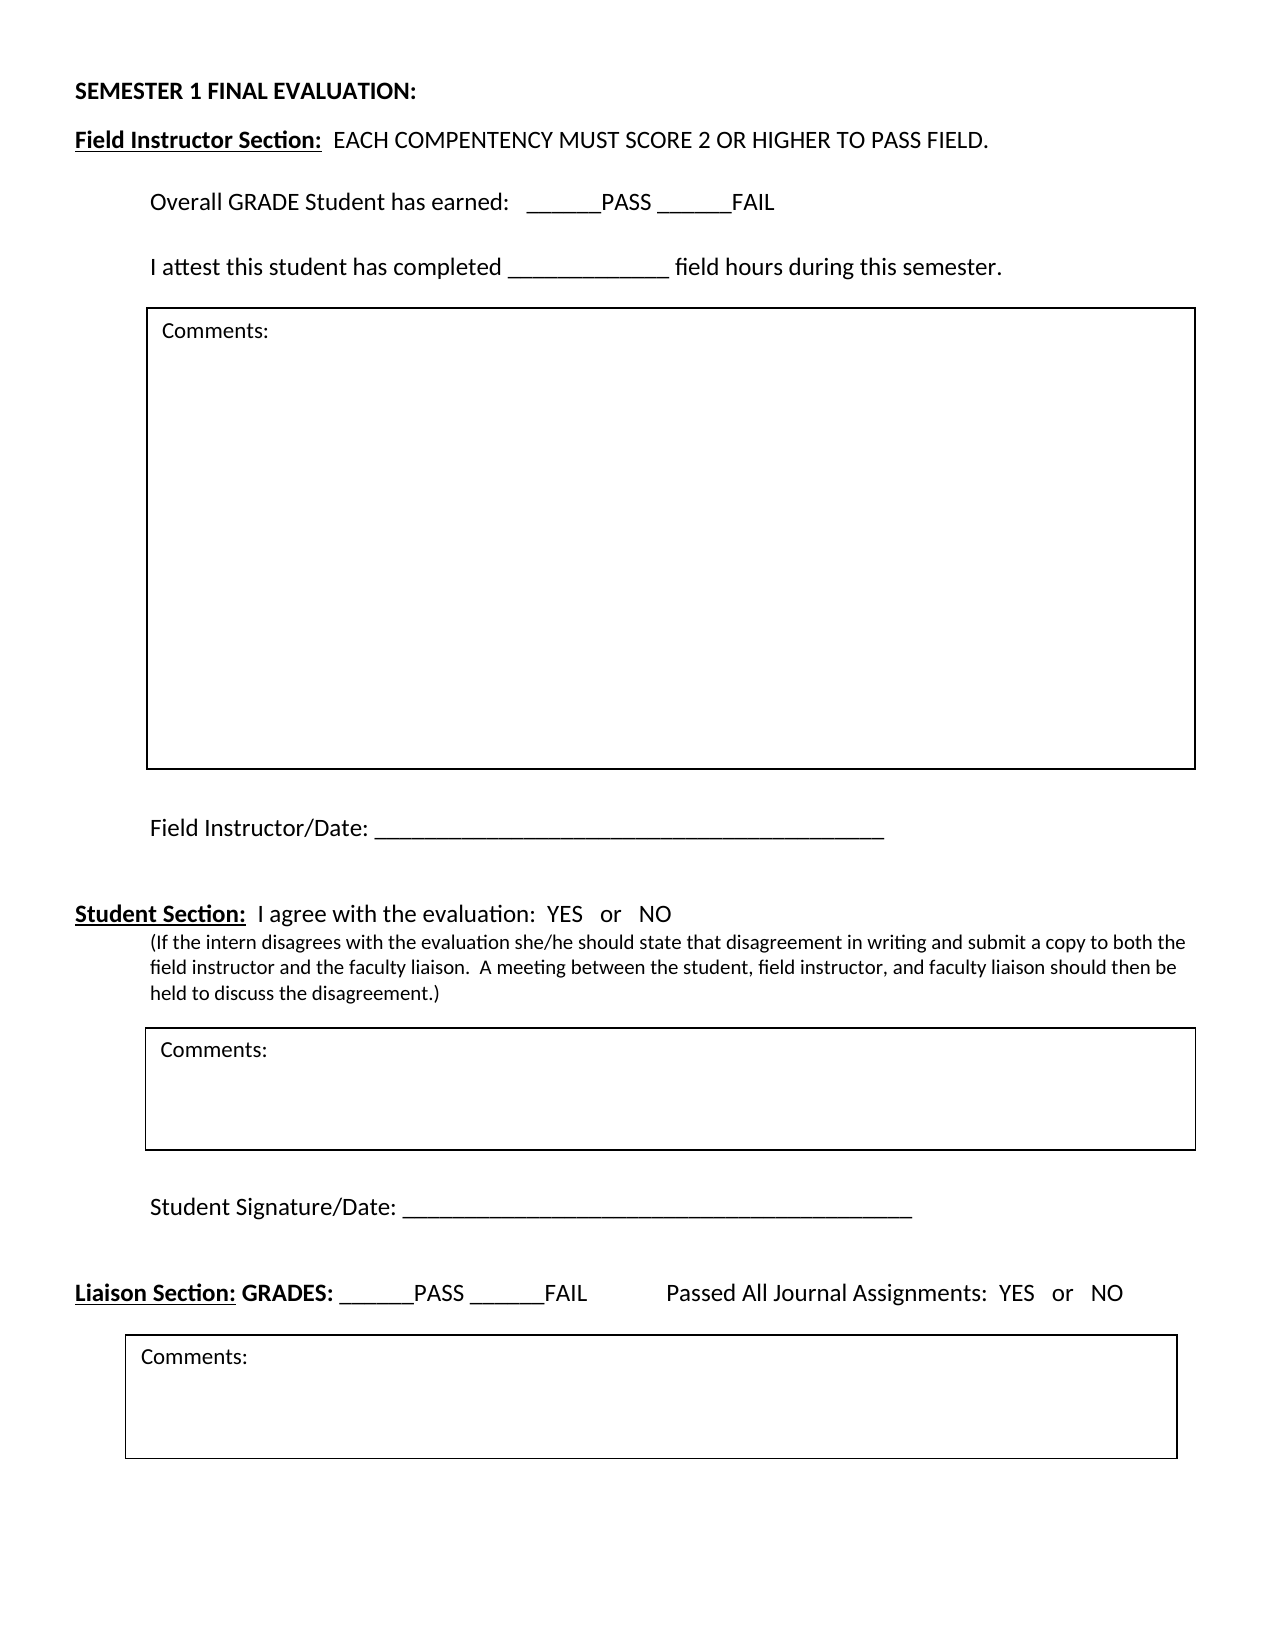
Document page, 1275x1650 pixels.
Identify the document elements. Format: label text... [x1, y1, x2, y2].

text Field Instructor/Date: _________________________________________ [75, 812, 1200, 843]
text Overall GRADE Student has earned: ______PASS ______FAIL [75, 186, 1200, 216]
text Liaison Section: GRADES: ______PASS ______FAIL Passed All Journal Assignments: YES or NO [75, 1277, 1200, 1308]
text (If the intern disagrees with the evaluation she/he should state that disagreement in writing and submit a copy to both the field instructor and the faculty liaison. A meeting between the student, field instructor, and faculty liaison should then be held to discuss the disagreement.) [150, 929, 1200, 1005]
text Student Section: I agree with the evaluation: YES or NO [75, 898, 1200, 929]
text Field Instructor Section: EACH COMPENTENCY MUST SCORE 2 OR HIGHER TO PASS FIELD. [75, 124, 1200, 155]
text I attest this student has completed _____________ field hours during this semester. [150, 251, 1200, 282]
text SEMESTER 1 FINAL EVALUATION: [75, 75, 1200, 106]
text Student Signature/Date: _________________________________________ [75, 1191, 1200, 1222]
